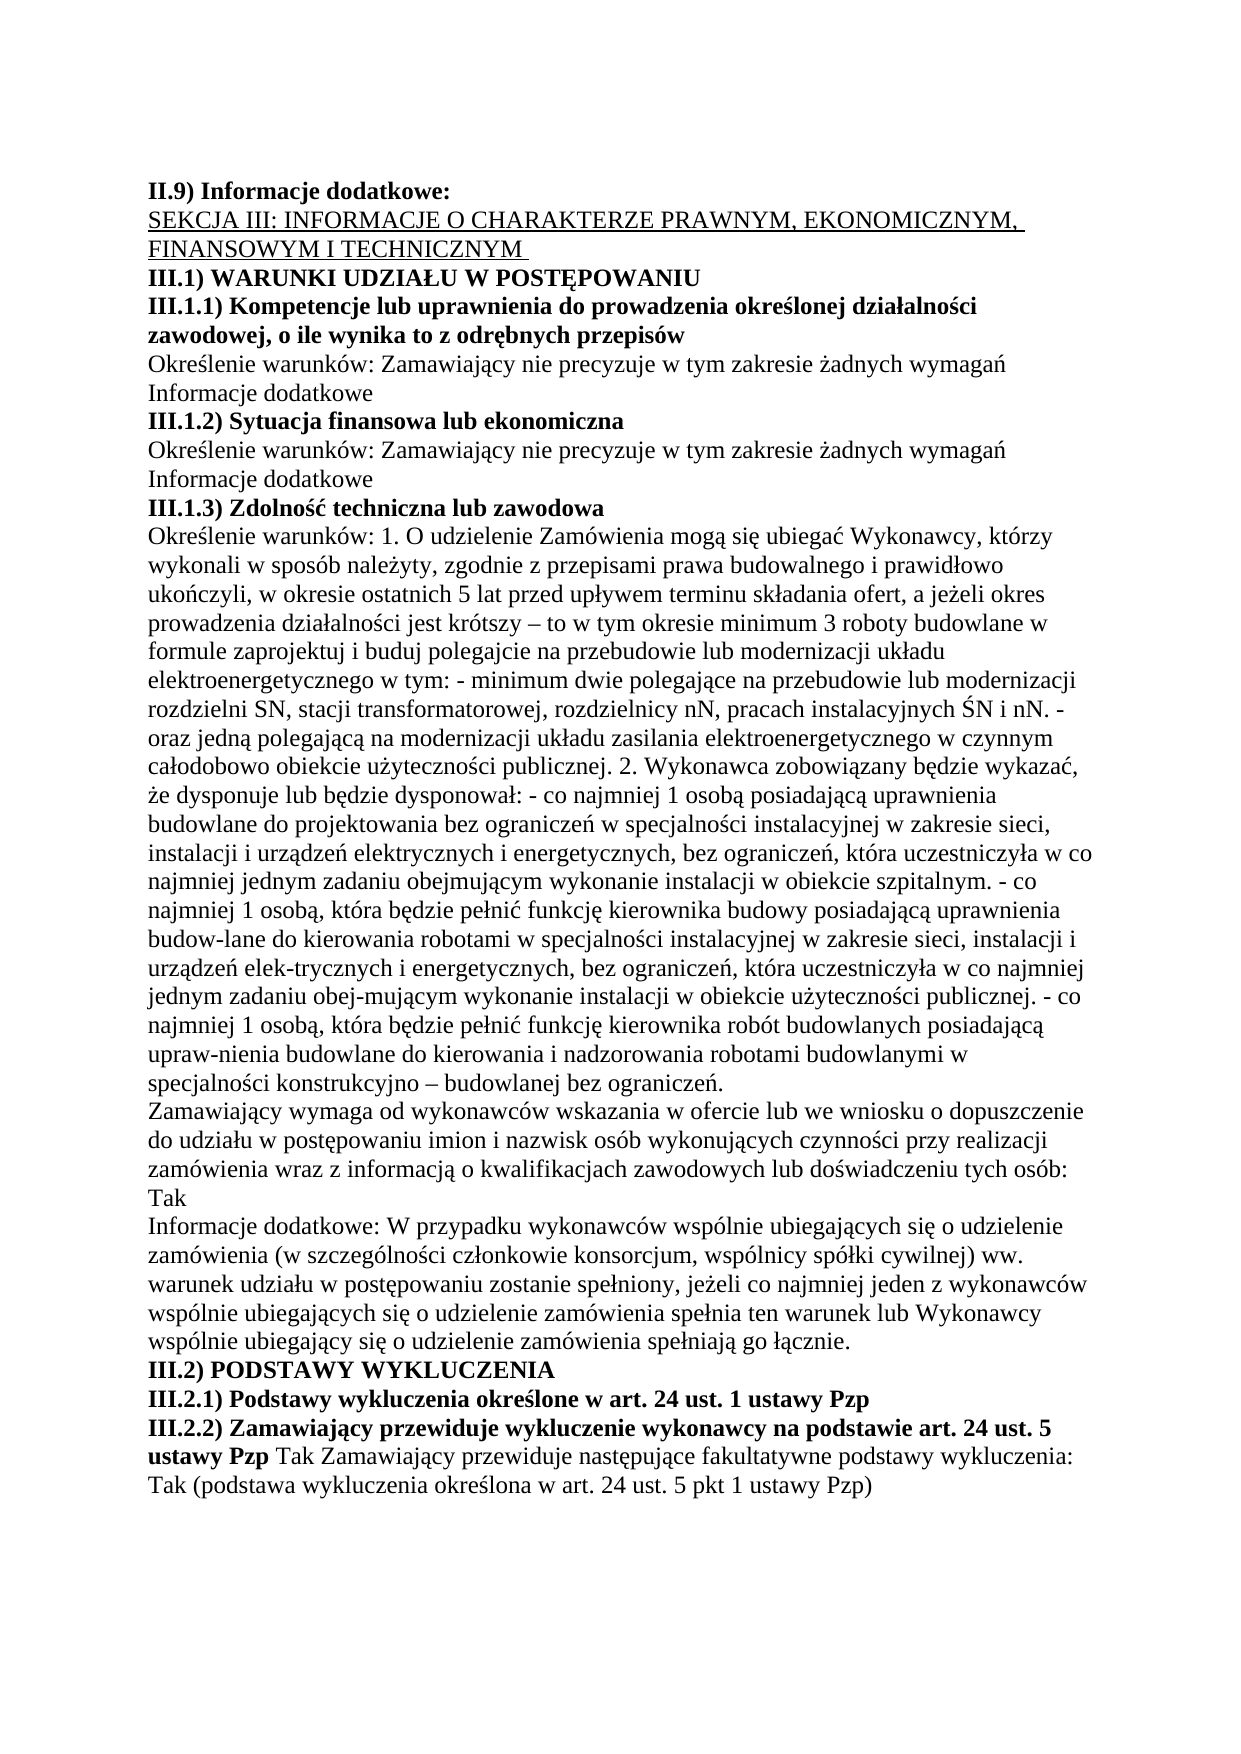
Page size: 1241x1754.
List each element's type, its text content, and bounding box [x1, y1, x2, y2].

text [148, 1384, 1093, 1585]
text III.2) PODSTAWY WYKLUCZENIA [148, 1355, 1093, 1384]
text III.1) WARUNKI UDZIAŁU W POSTĘPOWANIU [148, 263, 1093, 291]
text III.1.1) Kompetencje lub uprawnienia do prowadzenia określonej działalności zawodowej, o ile wynika to z odrębnych przepisów Określenie warunków: Zamawiający nie precyzuje w tym zakresie żadnych wymagań Informacje dodatkowe III.1.2) Sytuacja finansowa lub ekonomiczna Określenie warunków: Zamawiający nie precyzuje w tym zakresie żadnych wymagań Informacje dodatkowe III.1.3) Zdolność techniczna lub zawodowa Określenie warunków: 1. O udzielenie Zamówienia mogą się ubiegać Wykonawcy, którzy wykonali w sposób należyty, zgodnie z przepisami prawa budowalnego i prawidłowo ukończyli, w okresie ostatnich 5 lat przed upływem terminu składania ofert, a jeżeli okres prowadzenia działalności jest krótszy – to w tym okresie minimum 3 roboty budowlane w formule zaprojektuj i buduj polegajcie na przebudowie lub modernizacji układu elektroenergetycznego w tym: - minimum dwie polegające na przebudowie lub modernizacji rozdzielni SN, stacji transformatorowej, rozdzielnicy nN, pracach instalacyjnych ŚN i nN. - oraz jedną polegającą na modernizacji układu zasilania elektroenergetycznego w czynnym całodobowo obiekcie użyteczności publicznej. 2. Wykonawca zobowiązany będzie wykazać, że dysponuje lub będzie dysponował: - co najmniej 1 osobą posiadającą uprawnienia budowlane do projektowania bez ograniczeń w specjalności instalacyjnej w zakresie sieci, instalacji i urządzeń elektrycznych i energetycznych, bez ograniczeń, która uczestniczyła w co najmniej jednym zadaniu obejmującym wykonanie instalacji w obiekcie szpitalnym. - co najmniej 1 osobą, która będzie pełnić funkcję kierownika budowy posiadającą uprawnienia budow-lane do kierowania robotami w specjalności instalacyjnej w zakresie sieci, instalacji i urządzeń elek-trycznych i energetycznych, bez ograniczeń, która uczestniczyła w co najmniej jednym zadaniu obej-mującym wykonanie instalacji w obiekcie użyteczności publicznej. - co najmniej 1 osobą, która będzie pełnić funkcję kierownika robót budowlanych posiadającą upraw-nienia budowlane do kierowania i nadzorowania robotami budowlanymi w specjalności konstrukcyjno – budowlanej bez ograniczeń. Zamawiający wymaga od wykonawców wskazania w ofercie lub we wniosku o dopuszczenie do udziału w postępowaniu imion i nazwisk osób wykonujących czynności przy realizacji zamówienia wraz z informacją o kwalifikacjach zawodowych lub doświadczeniu tych osób: Tak Informacje dodatkowe: W przypadku wykonawców wspólnie ubiegających się o udzielenie zamówienia (w szczególności członkowie konsorcjum, wspólnicy spółki cywilnej) ww. warunek udziału w postępowaniu zostanie spełniony, jeżeli co najmniej jeden z wykonawców wspólnie ubiegających się o udzielenie zamówienia spełnia ten warunek lub Wykonawcy wspólnie ubiegający się o udzielenie zamówienia spełniają go łącznie. [148, 291, 1093, 1355]
text SEKCJA III: INFORMACJE O CHARAKTERZE PRAWNYM, EKONOMICZNYM, FINANSOWYM I TECHNICZNYM [148, 205, 1093, 263]
text II.9) Informacje dodatkowe: [148, 148, 1093, 205]
